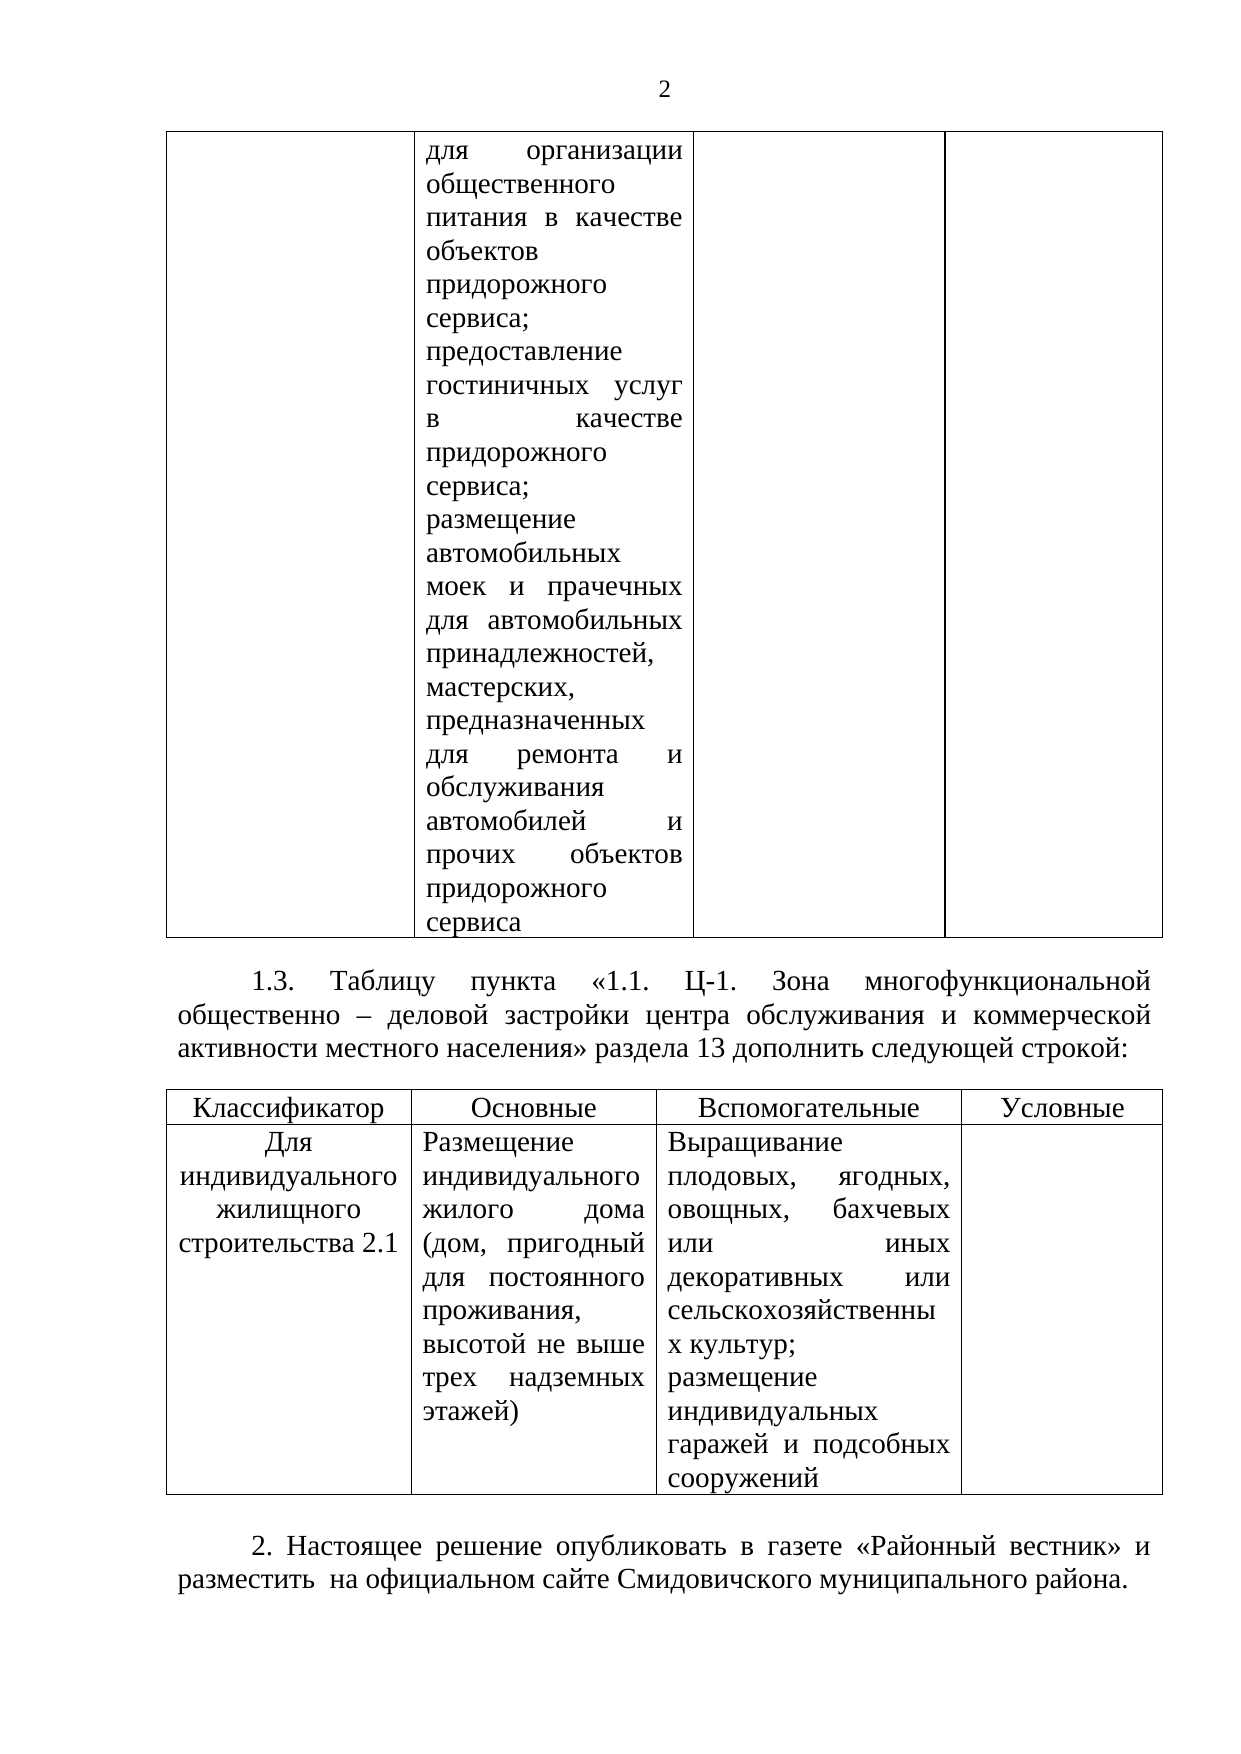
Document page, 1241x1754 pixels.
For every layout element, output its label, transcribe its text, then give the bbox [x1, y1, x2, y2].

table_header Условные [962, 1090, 1162, 1123]
table_cell Для индивидуального жилищного строительства 2.1 [167, 1125, 411, 1493]
text 1.3. Таблицу пункта «1.1. Ц-1. Зона многофункциональной общественно – деловой застройки центра обслуживания и коммерческой активности местного населения» раздела 13 дополнить следующей строкой: [177, 963, 1152, 1064]
table_cell [694, 132, 944, 937]
table_cell Выращивание плодовых, ягодных, овощных, бахчевых или иных декоративных или сельскохозяйственных культур; размещение индивидуальных гаражей и подсобных сооружений [657, 1125, 961, 1493]
table_header Основные [412, 1090, 656, 1123]
table_cell Размещение индивидуального жилого дома (дом, пригодный для постоянного проживания, высотой не выше трех надземных этажей) [412, 1125, 656, 1493]
text 2. Настоящее решение опубликовать в газете «Районный вестник» и разместить на официальном сайте Смидовичского муниципального района. [177, 1528, 1152, 1595]
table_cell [167, 132, 414, 937]
table_header Классификатор [167, 1090, 411, 1123]
table_cell [962, 1125, 1162, 1493]
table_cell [415, 132, 693, 937]
table_header Вспомогательные [657, 1090, 961, 1123]
table_cell [946, 132, 1162, 937]
